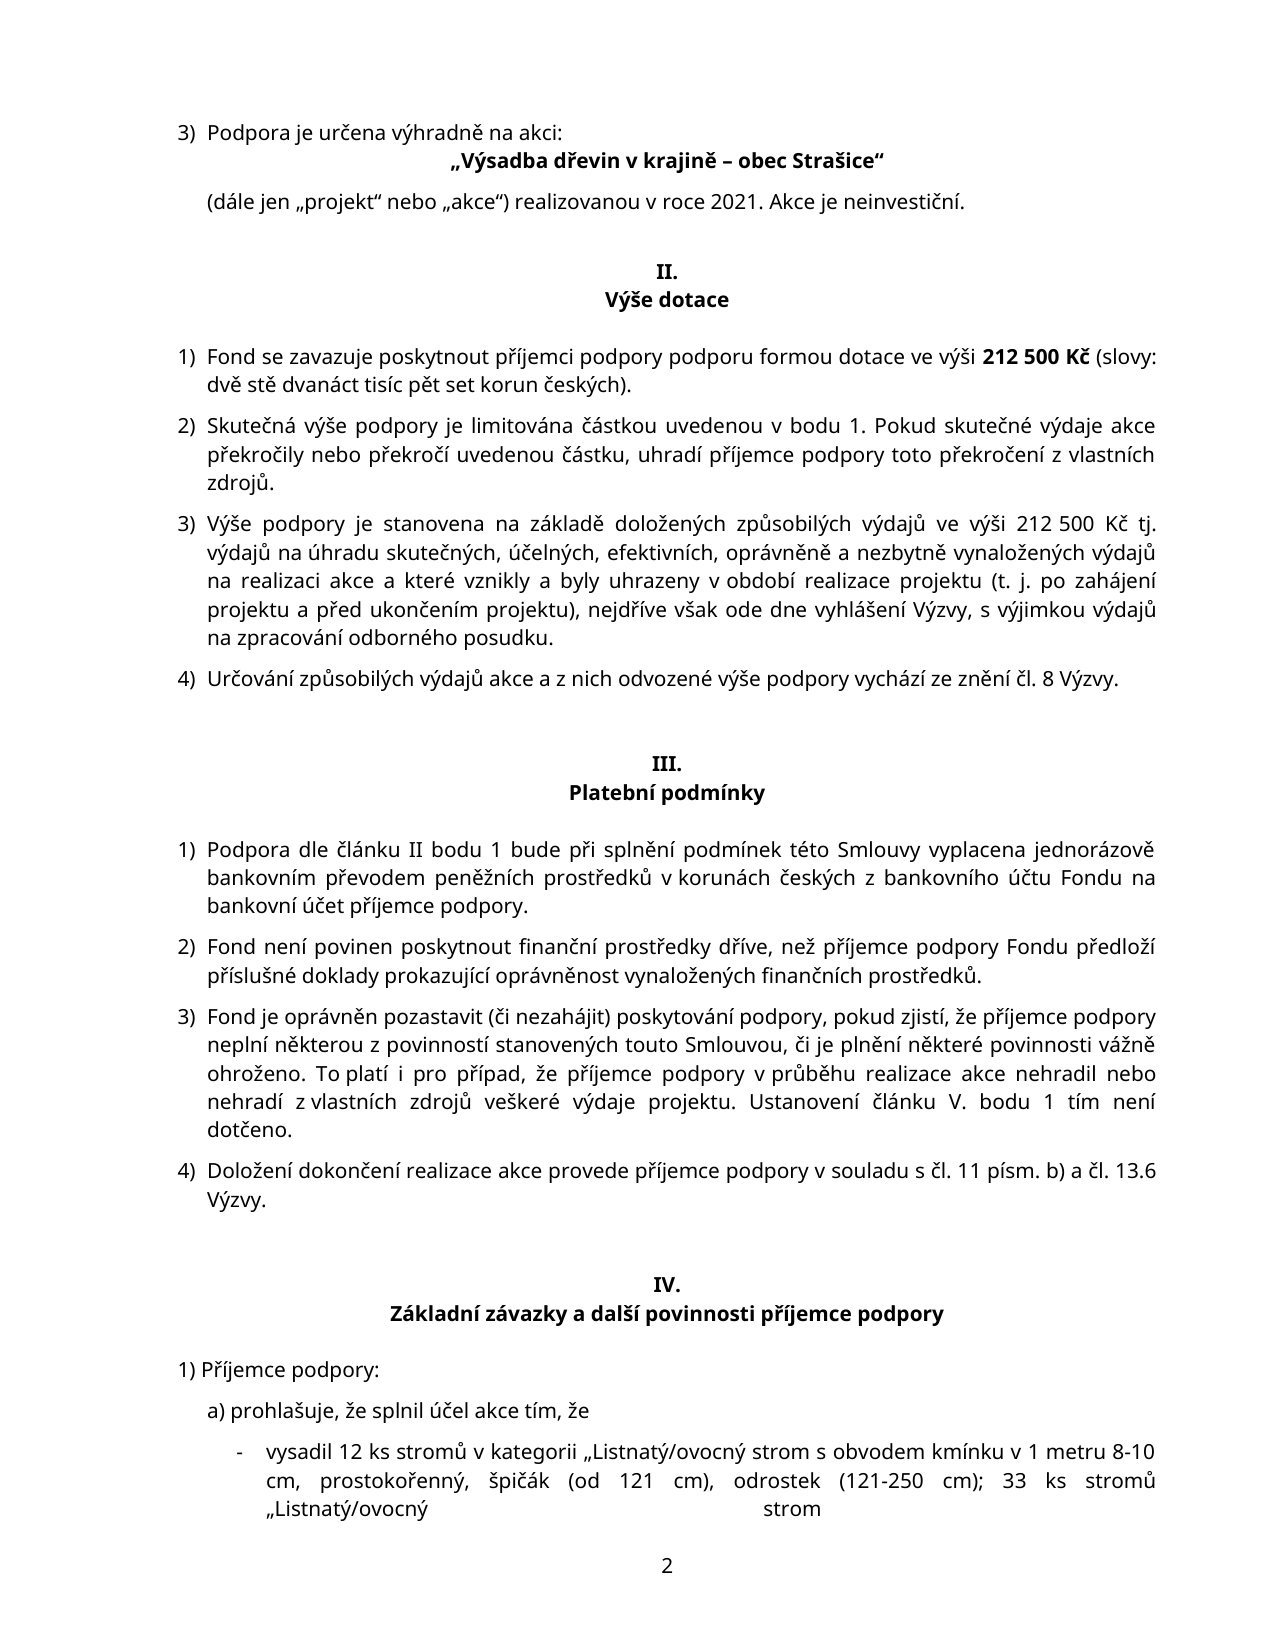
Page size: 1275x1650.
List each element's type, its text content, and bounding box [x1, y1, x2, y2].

text 1) Příjemce podpory: [177, 1356, 1157, 1384]
list Podpora je určena výhradně na akci: [177, 118, 1157, 147]
list Podpora dle článku II bodu 1 bude při splnění podmínek této Smlouvy vyplacena jednorázově bankovním převodem peněžních prostředků v korunách českých z bankovního účtu Fondu na bankovní účet příjemce podpory. [177, 835, 1157, 920]
text III. [177, 749, 1157, 778]
text Výše dotace [177, 285, 1157, 314]
list Fond není povinen poskytnout finanční prostředky dříve, než příjemce podpory Fondu předloží příslušné doklady prokazující oprávněnost vynaložených finančních prostředků. [177, 932, 1157, 989]
text a) prohlašuje, že splnil účel akce tím, že [207, 1397, 1157, 1425]
text Základní závazky a další povinnosti příjemce podpory [177, 1299, 1157, 1327]
list Doložení dokončení realizace akce provede příjemce podpory v souladu s čl. 11 písm. b) a čl. 13.6 Výzvy. [177, 1157, 1157, 1213]
text II. [177, 257, 1157, 285]
list Fond je oprávněn pozastavit (či nezahájit) poskytování podpory, pokud zjistí, že příjemce podpory neplní některou z povinností stanovených touto Smlouvou, či je plnění některé povinnosti vážně ohroženo. To platí i pro případ, že příjemce podpory v průběhu realizace akce nehradil nebo nehradí z vlastních zdrojů veškeré výdaje projektu. Ustanovení článku V. bodu 1 tím není dotčeno. [177, 1002, 1157, 1144]
list Výše podpory je stanovena na základě doložených způsobilých výdajů ve výši 212 500 Kč tj. výdajů na úhradu skutečných, účelných, efektivních, oprávněně a nezbytně vynaložených výdajů na realizaci akce a které vznikly a byly uhrazeny v období realizace projektu (t. j. po zahájení projektu a před ukončením projektu), nejdříve však ode dne vyhlášení Výzvy, s výjimkou výdajů na zpracování odborného posudku. [177, 509, 1157, 652]
text Platební podmínky [177, 778, 1157, 806]
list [236, 1437, 1157, 1523]
text IV. [177, 1270, 1157, 1299]
text (dále jen „projekt“ nebo „akce“) realizovanou v roce 2021. Akce je neinvestiční. [207, 187, 1157, 216]
text „Výsadba dřevin v krajině – obec Strašice“ [177, 147, 1157, 175]
list Skutečná výše podpory je limitována částkou uvedenou v bodu 1. Pokud skutečné výdaje akce překročily nebo překročí uvedenou částku, uhradí příjemce podpory toto překročení z vlastních zdrojů. [177, 412, 1157, 497]
list Fond se zavazuje poskytnout příjemci podpory podporu formou dotace ve výši 212 500 Kč (slovy: dvě stě dvanáct tisíc pět set korun českých). [177, 342, 1157, 399]
list Určování způsobilých výdajů akce a z nich odvozené výše podpory vychází ze znění čl. 8 Výzvy. [177, 664, 1157, 692]
